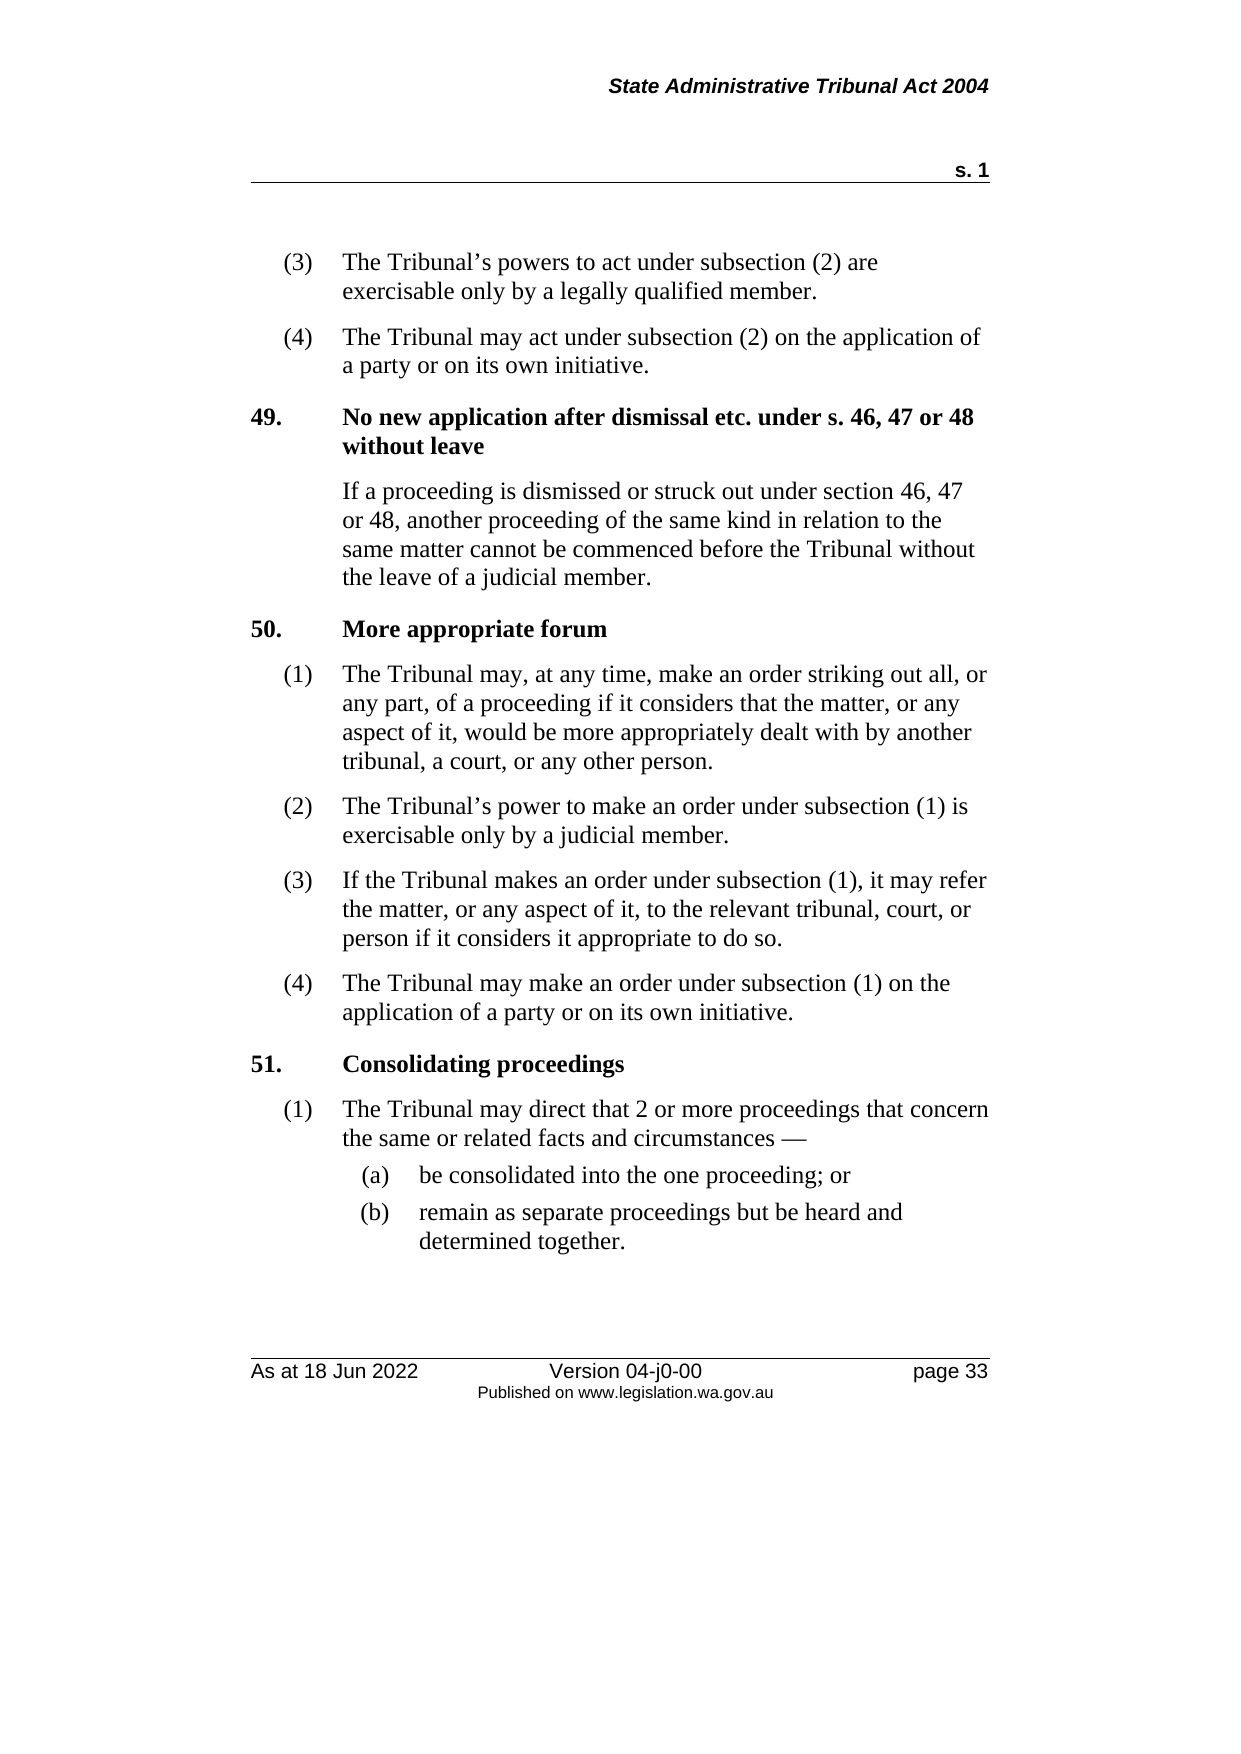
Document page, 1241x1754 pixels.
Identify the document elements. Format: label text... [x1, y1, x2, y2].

text (b) remain as separate proceedings but be heard and determined together. [251, 1197, 990, 1254]
text (3) The Tribunal’s powers to act under subsection (2) are exercisable only by a legally qualified member. [251, 247, 990, 305]
text (a) be consolidated into the one proceeding; or [251, 1160, 990, 1189]
text (4) The Tribunal may act under subsection (2) on the application of a party or on its own initiative. [251, 322, 990, 379]
subtitle 51. Consolidating proceedings [251, 1049, 990, 1077]
text (4) The Tribunal may make an order under subsection (1) on the application of a party or on its own initiative. [251, 968, 990, 1026]
text (1) The Tribunal may direct that 2 or more proceedings that concern the same or related facts and circumstances — [251, 1094, 990, 1152]
text (2) The Tribunal’s power to make an order under subsection (1) is exercisable only by a judicial member. [251, 791, 990, 849]
text (3) If the Tribunal makes an order under subsection (1), it may refer the matter, or any aspect of it, to the relevant tribunal, court, or person if it considers it appropriate to do so. [251, 865, 990, 952]
subtitle 49. No new application after dismissal etc. under s. 46, 47 or 48 without leave [251, 402, 990, 459]
text If a proceeding is dismissed or struck out under section 46, 47 or 48, another proceeding of the same kind in relation to the same matter cannot be commenced before the Tribunal without the leave of a judicial member. [251, 476, 990, 591]
text (1) The Tribunal may, at any time, make an order striking out all, or any part, of a proceeding if it considers that the matter, or any aspect of it, would be more appropriately dealt with by another tribunal, a court, or any other person. [251, 659, 990, 774]
subtitle 50. More appropriate forum [251, 614, 990, 643]
